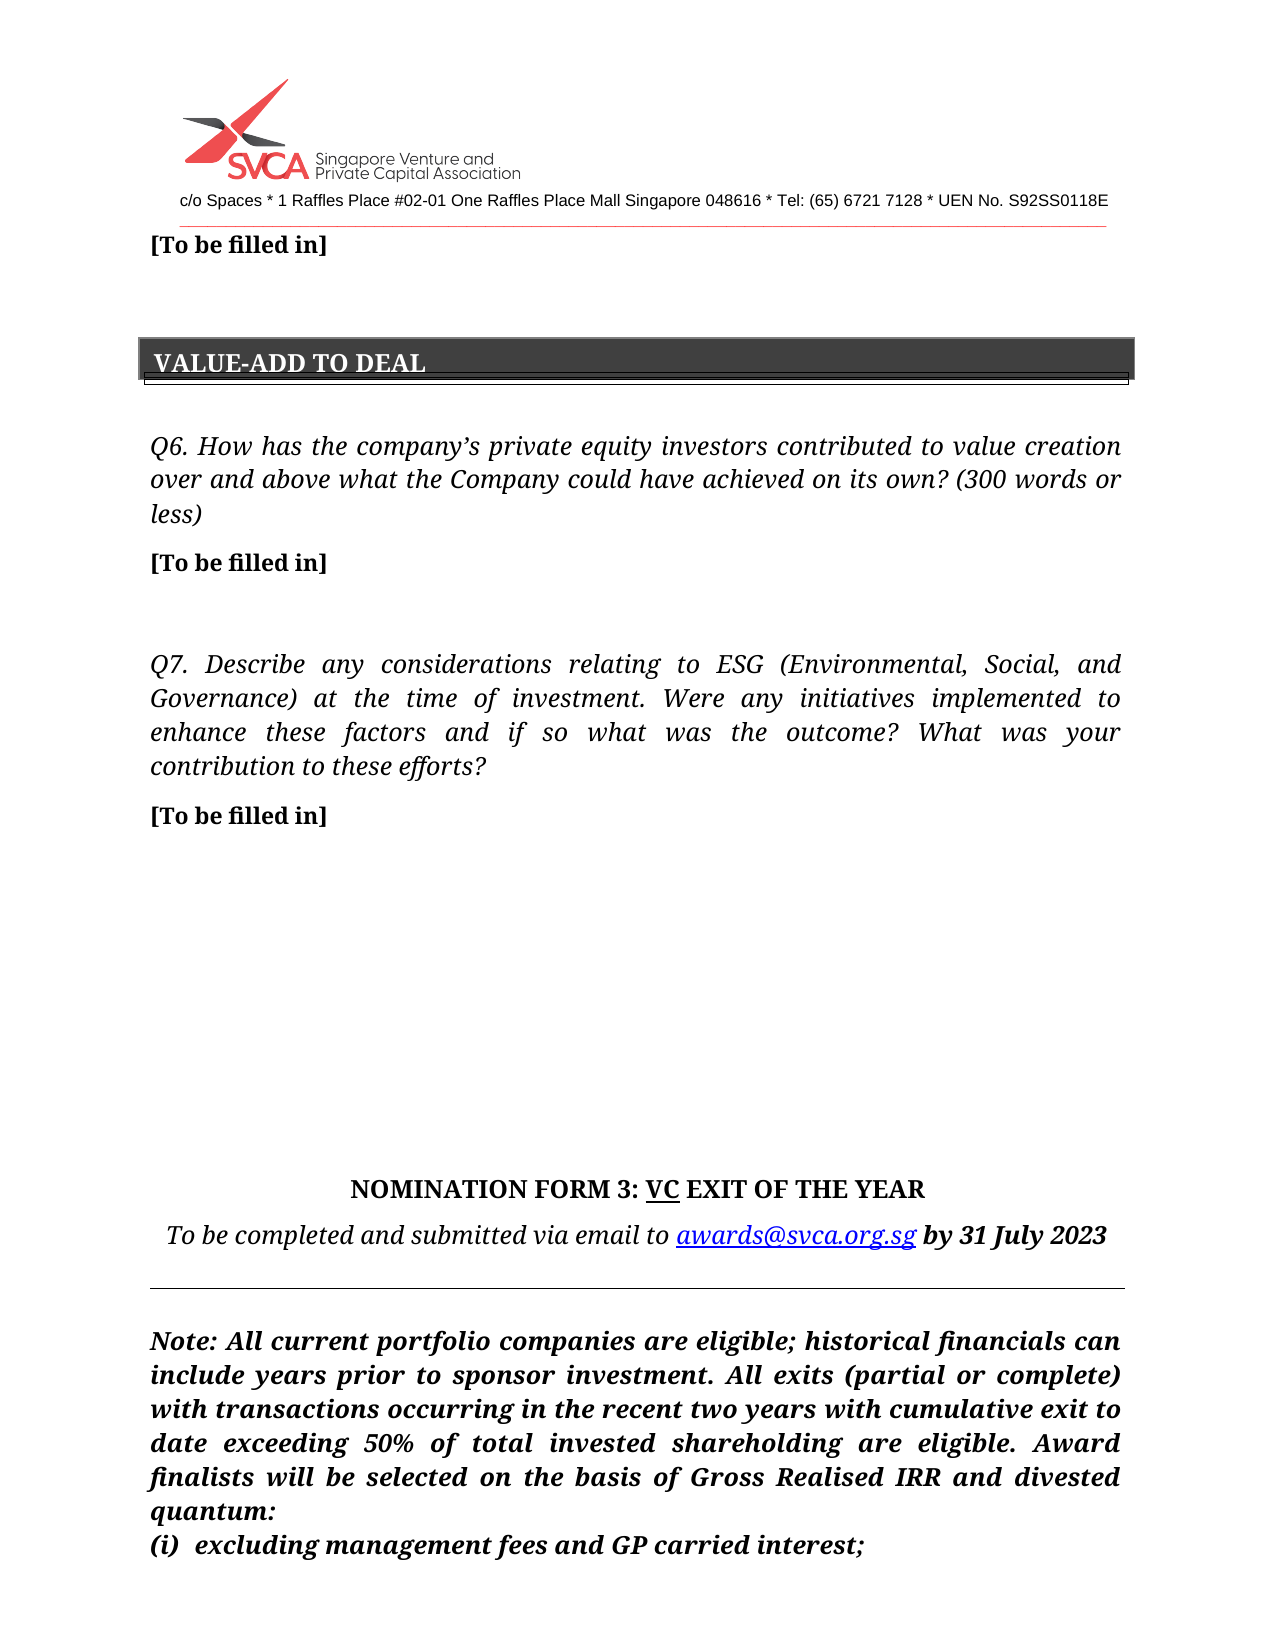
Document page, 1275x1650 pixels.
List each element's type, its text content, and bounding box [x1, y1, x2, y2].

text [To be filled in] [150, 229, 1125, 261]
text [To be filled in] [150, 800, 1125, 831]
text [To be filled in] [150, 547, 1125, 579]
text Q7. Describe any considerations relating to ESG (Environmental, Social, and Governance) at the time of investment. Were any initiatives implemented to enhance these factors and if so what was the outcome? What was your contribution to these efforts? [150, 647, 1125, 783]
picture [179, 75, 527, 192]
text Q6. How has the company’s private equity investors contributed to value creation over and above what the Company could have achieved on its own? (300 words or less) [150, 428, 1125, 530]
list excluding management fees and GP carried interest; [150, 1528, 1125, 1562]
text NOMINATION FORM 3: VC EXIT OF THE YEAR [150, 1172, 1125, 1206]
text Note: All current portfolio companies are eligible; historical financials can include years prior to sponsor investment. All exits (partial or complete) with transactions occurring in the recent two years with cumulative exit to date exceeding 50% of total invested shareholding are eligible. Award finalists will be selected on the basis of Gross Realised IRR and divested quantum: [150, 1323, 1125, 1528]
text To be completed and submitted via email to awards@svca.org.sg by 31 July 2023 [150, 1217, 1125, 1251]
